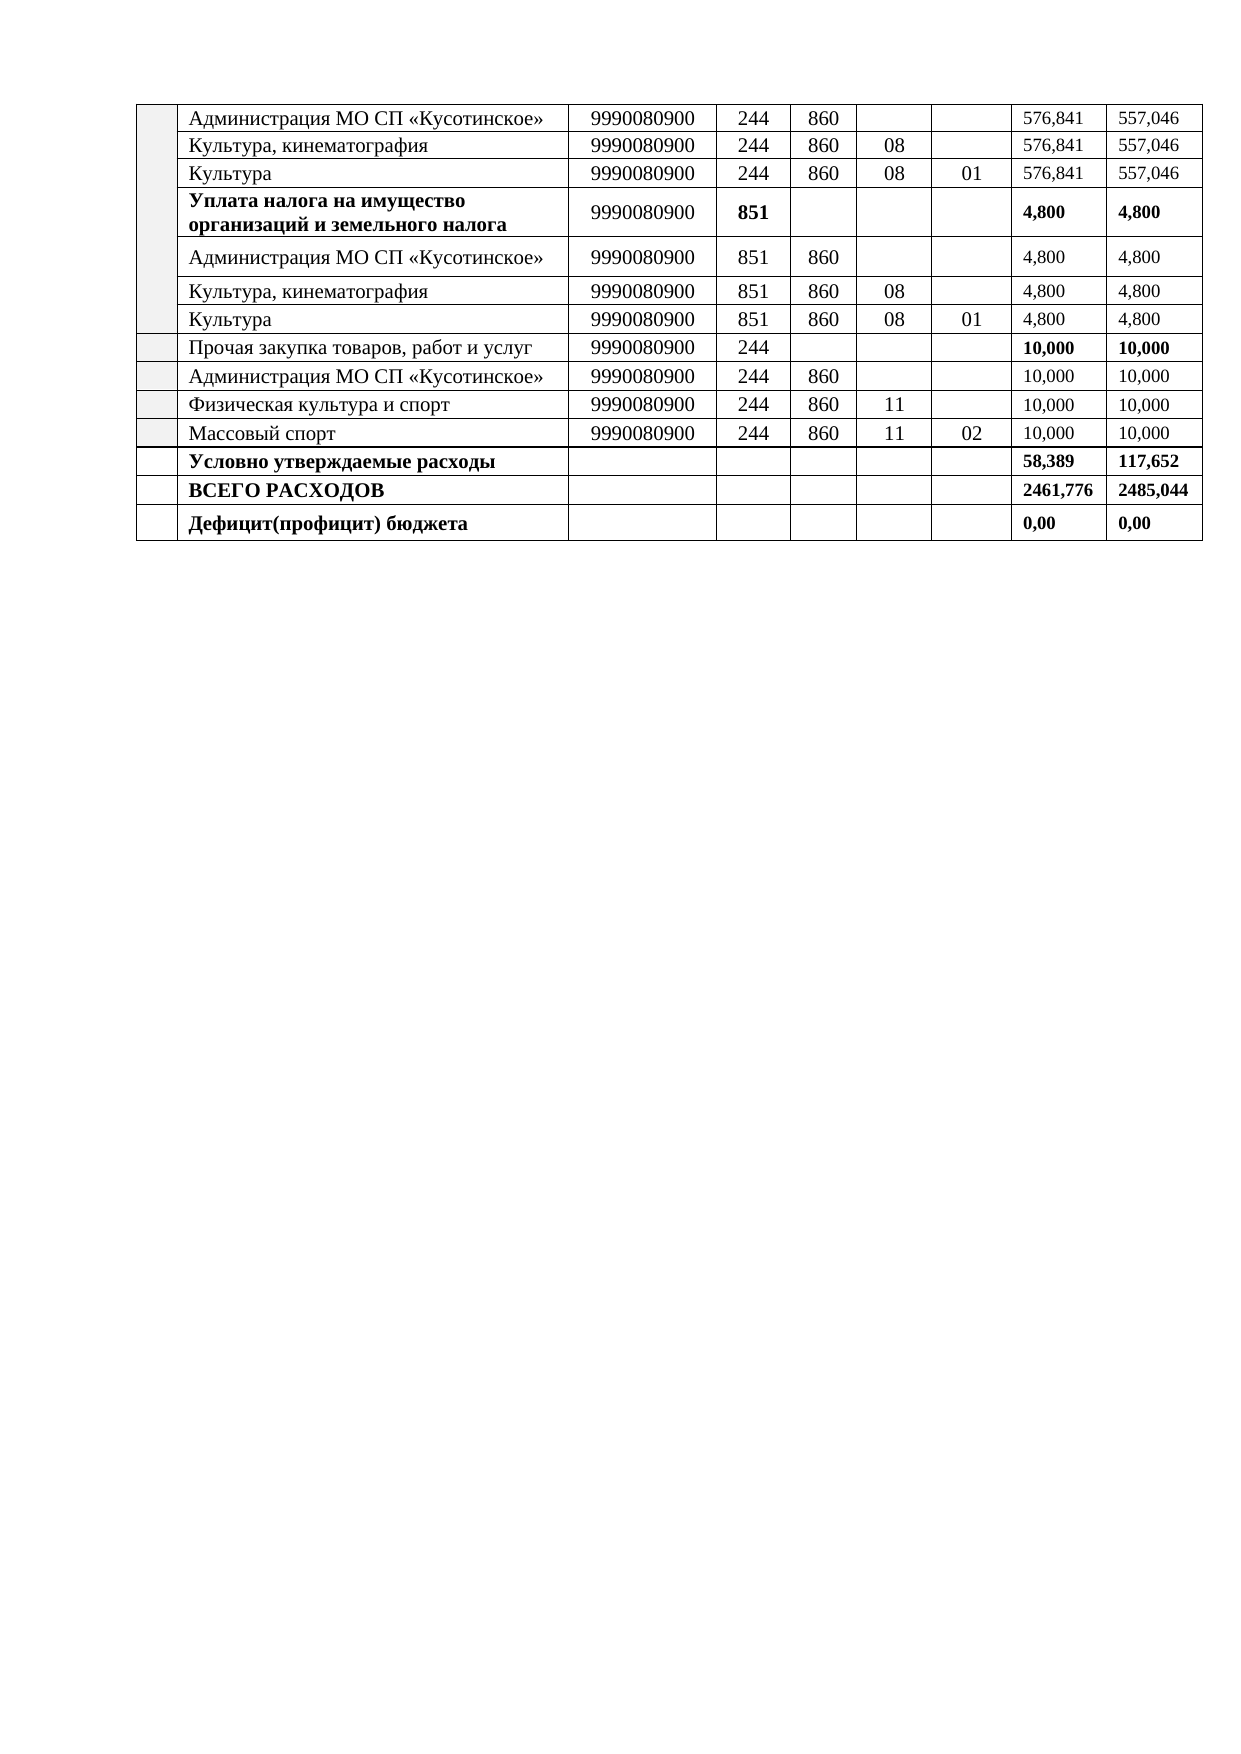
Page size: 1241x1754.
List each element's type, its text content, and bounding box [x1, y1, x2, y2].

table_cell 08 [857, 277, 931, 304]
table_cell Дефицит(профицит) бюджета [178, 505, 568, 540]
table_cell Администрация МО СП «Кусотинское» [178, 362, 568, 389]
table_cell [857, 362, 931, 389]
table_cell 851 [717, 188, 790, 236]
table_cell 860 [791, 105, 856, 131]
table_cell 244 [717, 419, 790, 446]
table_cell 4,800 [1107, 237, 1202, 276]
table_cell 02 [932, 419, 1011, 446]
table_cell 576,841 [1012, 159, 1106, 187]
table_cell 9990080900 [569, 391, 716, 418]
table_cell 9990080900 [569, 277, 716, 304]
table_cell 08 [857, 305, 931, 333]
table_cell [932, 334, 1011, 361]
table_cell 851 [717, 237, 790, 276]
table_cell 10,000 [1107, 391, 1202, 418]
table_cell 9990080900 [569, 419, 716, 446]
table_cell [857, 105, 931, 131]
table_cell [857, 476, 931, 504]
table_cell [717, 505, 790, 540]
table_cell 557,046 [1107, 105, 1202, 131]
table_cell 10,000 [1012, 334, 1106, 361]
table_cell 244 [717, 132, 790, 158]
table_cell Культура, кинематография [178, 132, 568, 158]
table_cell 244 [717, 105, 790, 131]
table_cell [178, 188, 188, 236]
table_cell Массовый спорт [178, 419, 568, 446]
table_cell [932, 105, 1011, 131]
table_cell 860 [791, 305, 856, 333]
table_cell 2461,776 [1012, 476, 1106, 504]
table_cell Культура, кинематография [178, 277, 568, 304]
table_cell 860 [791, 237, 856, 276]
table_cell 9990080900 [569, 362, 716, 389]
table_cell 4,800 [1012, 277, 1106, 304]
table_cell Физическая культура и спорт [178, 391, 568, 418]
table_cell 58,389 [1012, 448, 1106, 475]
table_cell [137, 448, 177, 475]
table_cell [791, 188, 856, 236]
table_cell Прочая закупка товаров, работ и услуг [178, 334, 568, 361]
table_cell 9990080900 [569, 305, 716, 333]
table_cell [137, 391, 177, 418]
table_cell Культура [178, 159, 568, 187]
table_cell Администрация МО СП «Кусотинское» [178, 105, 568, 131]
table_cell [932, 132, 1011, 158]
table_cell [857, 237, 931, 276]
table_cell [932, 362, 1011, 389]
table_cell 576,841 [1012, 105, 1106, 131]
table_cell 10,000 [1012, 362, 1106, 389]
table_cell [137, 476, 177, 504]
table_cell [857, 334, 931, 361]
table_cell [717, 476, 790, 504]
table_cell 0,00 [1107, 505, 1202, 540]
table_cell 4,800 [1107, 188, 1202, 236]
table_cell 08 [857, 132, 931, 158]
table_cell Условно утверждаемые расходы [178, 448, 568, 475]
table_cell [932, 277, 1011, 304]
table_cell 10,000 [1107, 419, 1202, 446]
table_cell [932, 448, 1011, 475]
table_cell [857, 448, 931, 475]
table_cell 9990080900 [569, 132, 716, 158]
table_cell 0,00 [1012, 505, 1106, 540]
table_cell 10,000 [1012, 419, 1106, 446]
table_cell 4,800 [1107, 305, 1202, 333]
table_cell 557,046 [1107, 159, 1202, 187]
table_cell [137, 419, 177, 446]
table_cell 08 [857, 159, 931, 187]
table_cell 01 [932, 305, 1011, 333]
table_cell Администрация МО СП «Кусотинское» [178, 237, 568, 276]
table_cell [791, 476, 856, 504]
table_cell 860 [791, 132, 856, 158]
table_cell 860 [791, 419, 856, 446]
table_cell [791, 505, 856, 540]
table_cell 9990080900 [569, 334, 716, 361]
table_cell 10,000 [1107, 334, 1202, 361]
table_cell 576,841 [1012, 132, 1106, 158]
table_cell 244 [717, 362, 790, 389]
table_cell [137, 362, 177, 389]
table_cell 11 [857, 391, 931, 418]
table_cell [932, 391, 1011, 418]
table_cell Культура [178, 305, 568, 333]
table_cell [857, 505, 931, 540]
table_cell 860 [791, 159, 856, 187]
table_cell 10,000 [1107, 362, 1202, 389]
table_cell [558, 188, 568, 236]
table_cell 860 [791, 277, 856, 304]
table_cell 244 [717, 391, 790, 418]
table_cell 117,652 [1107, 448, 1202, 475]
table_cell [932, 476, 1011, 504]
table_cell 10,000 [1012, 391, 1106, 418]
table_cell 4,800 [1107, 277, 1202, 304]
table_cell [932, 505, 1011, 540]
table_cell [137, 334, 177, 361]
table_cell 4,800 [1012, 305, 1106, 333]
table_cell [932, 188, 1011, 236]
table_cell 860 [791, 391, 856, 418]
table_cell 4,800 [1012, 237, 1106, 276]
table_cell ВСЕГО РАСХОДОВ [178, 476, 568, 504]
table_cell 244 [717, 159, 790, 187]
table_cell 9990080900 [569, 159, 716, 187]
table_cell 01 [932, 159, 1011, 187]
table_cell [791, 334, 856, 361]
table_cell [857, 188, 931, 236]
table_cell 851 [717, 305, 790, 333]
table_cell 851 [717, 277, 790, 304]
table_cell 9990080900 [569, 105, 716, 131]
table_cell 860 [791, 362, 856, 389]
table_cell 9990080900 [569, 237, 716, 276]
table_cell 11 [857, 419, 931, 446]
table_cell [569, 476, 716, 504]
table_cell [569, 448, 716, 475]
table_cell [791, 448, 856, 475]
table_cell 9990080900 [569, 188, 716, 236]
table_cell [932, 237, 1011, 276]
table_cell [137, 505, 177, 540]
table_cell [569, 505, 716, 540]
table_cell 244 [717, 334, 790, 361]
table_cell [717, 448, 790, 475]
table_cell 557,046 [1107, 132, 1202, 158]
table_cell 4,800 [1012, 188, 1106, 236]
table_cell 2485,044 [1107, 476, 1202, 504]
